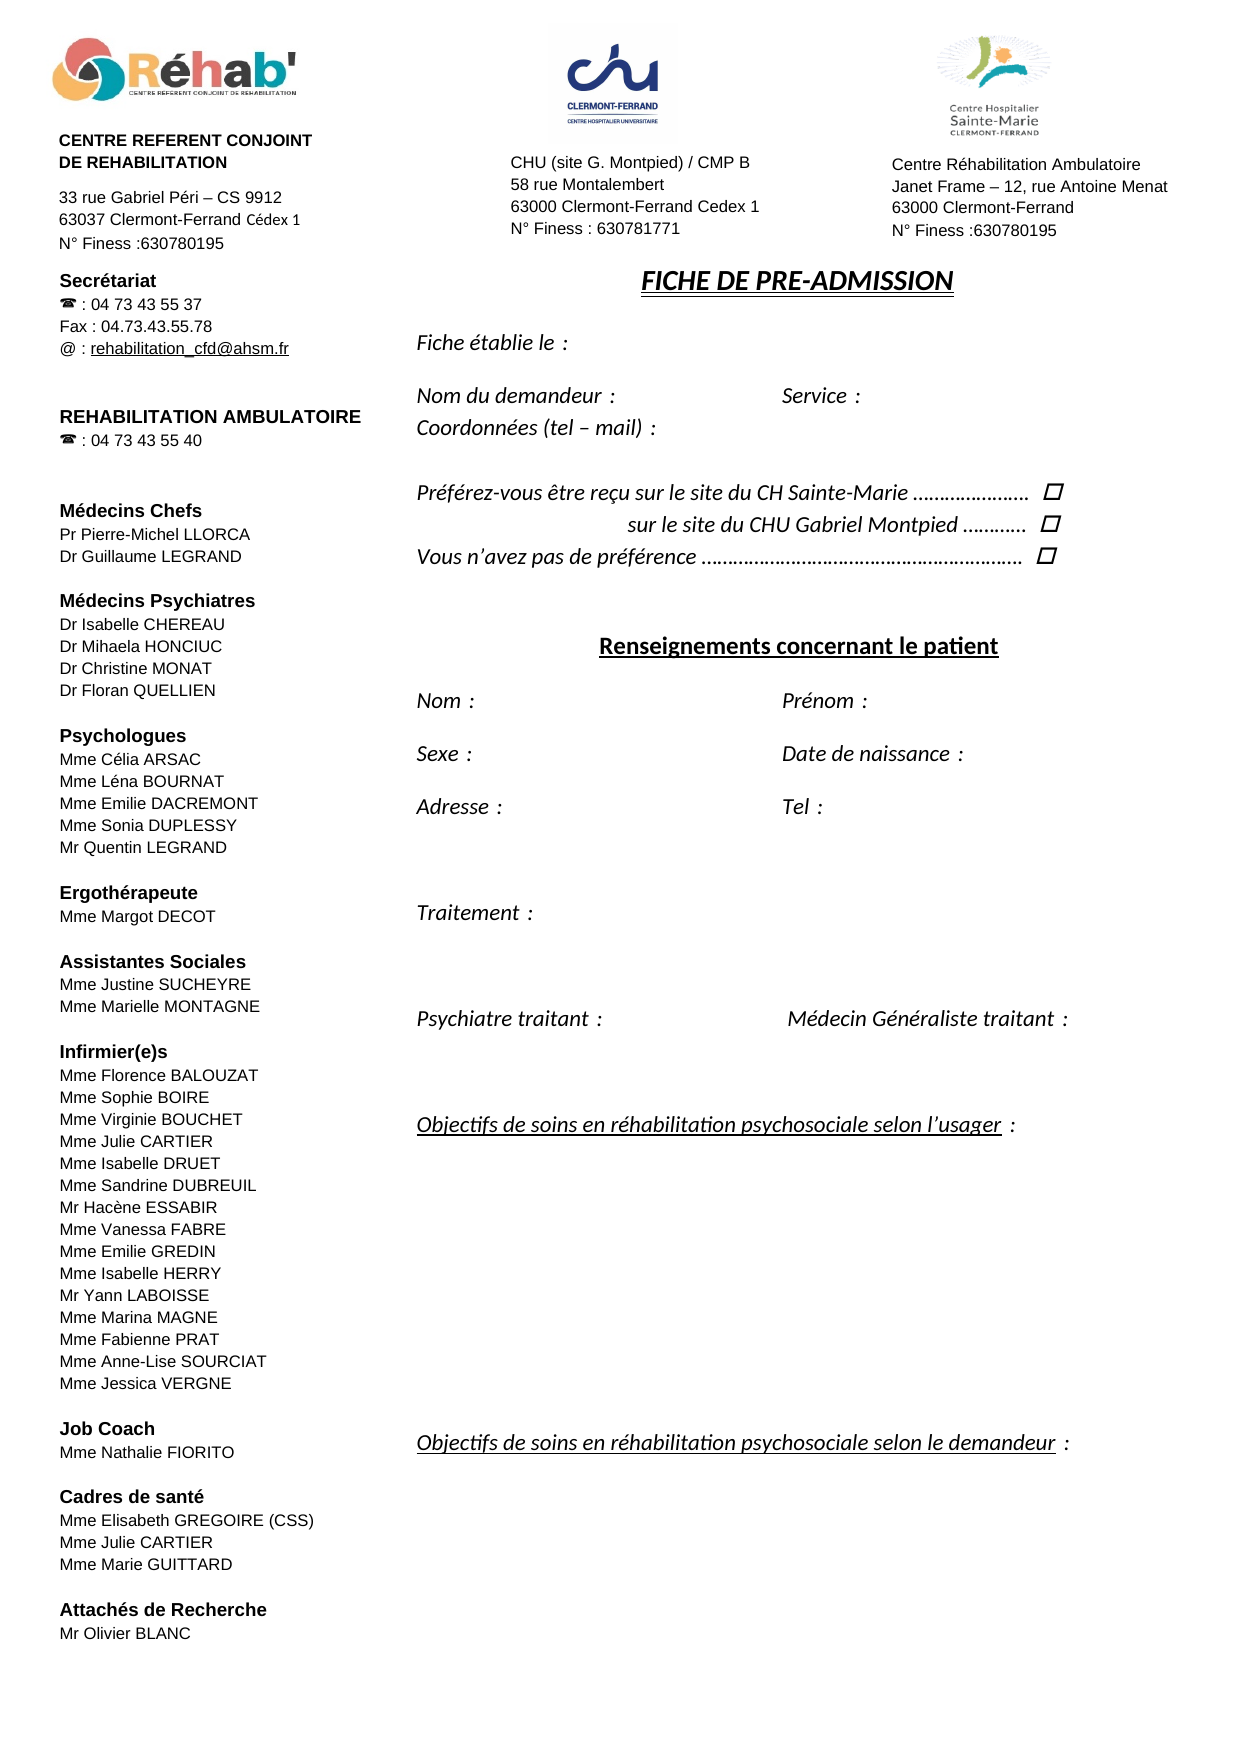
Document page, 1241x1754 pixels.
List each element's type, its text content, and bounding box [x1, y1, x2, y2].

text Adresse : Tel : [398, 792, 1181, 820]
text Sexe : Date de naissance : [398, 739, 1181, 767]
picture [907, 18, 1080, 146]
picture [547, 23, 678, 144]
text Objectifs de soins en réhabilitation psychosociale selon l’usager : [398, 1110, 1181, 1138]
picture [32, 0, 319, 200]
text Fiche établie le : [398, 328, 1181, 356]
text Psychiatre traitant : Médecin Généraliste traitant : [398, 1004, 1181, 1032]
text Préférez-vous être reçu sur le site du CH Sainte-Marie …………………. [398, 478, 1181, 506]
text Traitement : [398, 898, 1181, 926]
text Nom : Prénom : [398, 686, 1181, 714]
text Coordonnées (tel – mail) : [398, 413, 1181, 442]
text Nom du demandeur : Service : [398, 381, 1181, 409]
text Vous n’avez pas de préférence ……………………………………………………. [398, 542, 1181, 570]
text Objectifs de soins en réhabilitation psychosociale selon le demandeur : [398, 1428, 1181, 1456]
text sur le site du CHU Gabriel Montpied ………… [398, 510, 1181, 538]
text Renseignements concernant le patient [398, 630, 1181, 661]
text FICHE DE PRE-ADMISSION [398, 262, 1181, 298]
